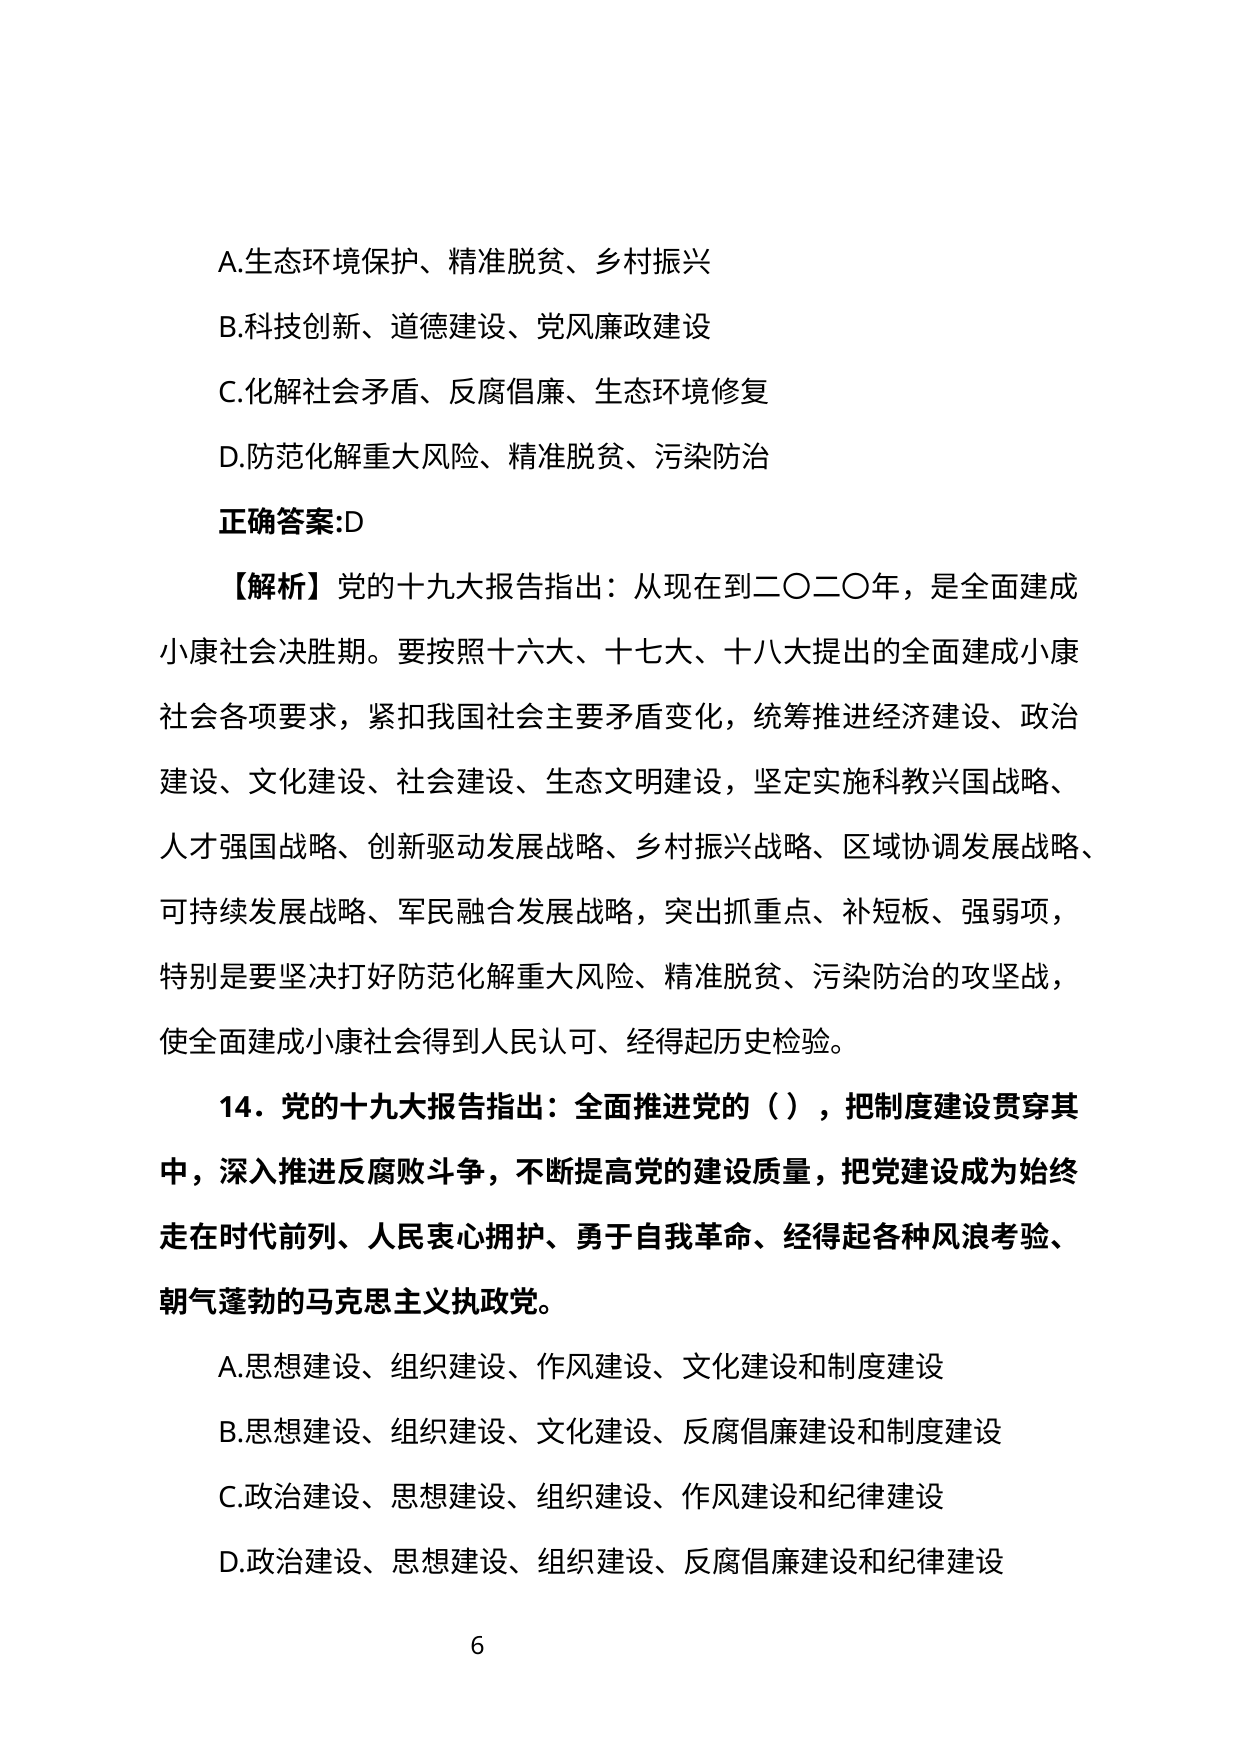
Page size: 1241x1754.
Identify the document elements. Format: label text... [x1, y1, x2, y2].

text C.政治建设、思想建设、组织建设、作风建设和纪律建设 [159, 1462, 1081, 1527]
text 正确答案:D [159, 487, 1081, 552]
text C.化解社会矛盾、反腐倡廉、生态环境修复 [159, 357, 1081, 422]
text D.防范化解重大风险、精准脱贫、污染防治 [159, 422, 1081, 487]
text 【解析】党的十九大报告指出：从现在到二〇二〇年，是全面建成小康社会决胜期。要按照十六大、十七大、十八大提出的全面建成小康社会各项要求，紧扣我国社会主要矛盾变化，统筹推进经济建设、政治建设、文化建设、社会建设、生态文明建设，坚定实施科教兴国战略、人才强国战略、创新驱动发展战略、乡村振兴战略、区域协调发展战略、可持续发展战略、军民融合发展战略，突出抓重点、补短板、强弱项，特别是要坚决打好防范化解重大风险、精准脱贫、污染防治的攻坚战，使全面建成小康社会得到人民认可、经得起历史检验。 [159, 552, 1081, 1072]
text B.思想建设、组织建设、文化建设、反腐倡廉建设和制度建设 [159, 1397, 1081, 1462]
text A.生态环境保护、精准脱贫、乡村振兴 [159, 227, 1081, 292]
text D.政治建设、思想建设、组织建设、反腐倡廉建设和纪律建设 [159, 1527, 1081, 1592]
text A.思想建设、组织建设、作风建设、文化建设和制度建设 [159, 1332, 1081, 1397]
text B.科技创新、道德建设、党风廉政建设 [159, 292, 1081, 357]
text 14．党的十九大报告指出：全面推进党的（ ），把制度建设贯穿其中，深入推进反腐败斗争，不断提高党的建设质量，把党建设成为始终走在时代前列、人民衷心拥护、勇于自我革命、经得起各种风浪考验、朝气蓬勃的马克思主义执政党。 [159, 1072, 1081, 1332]
